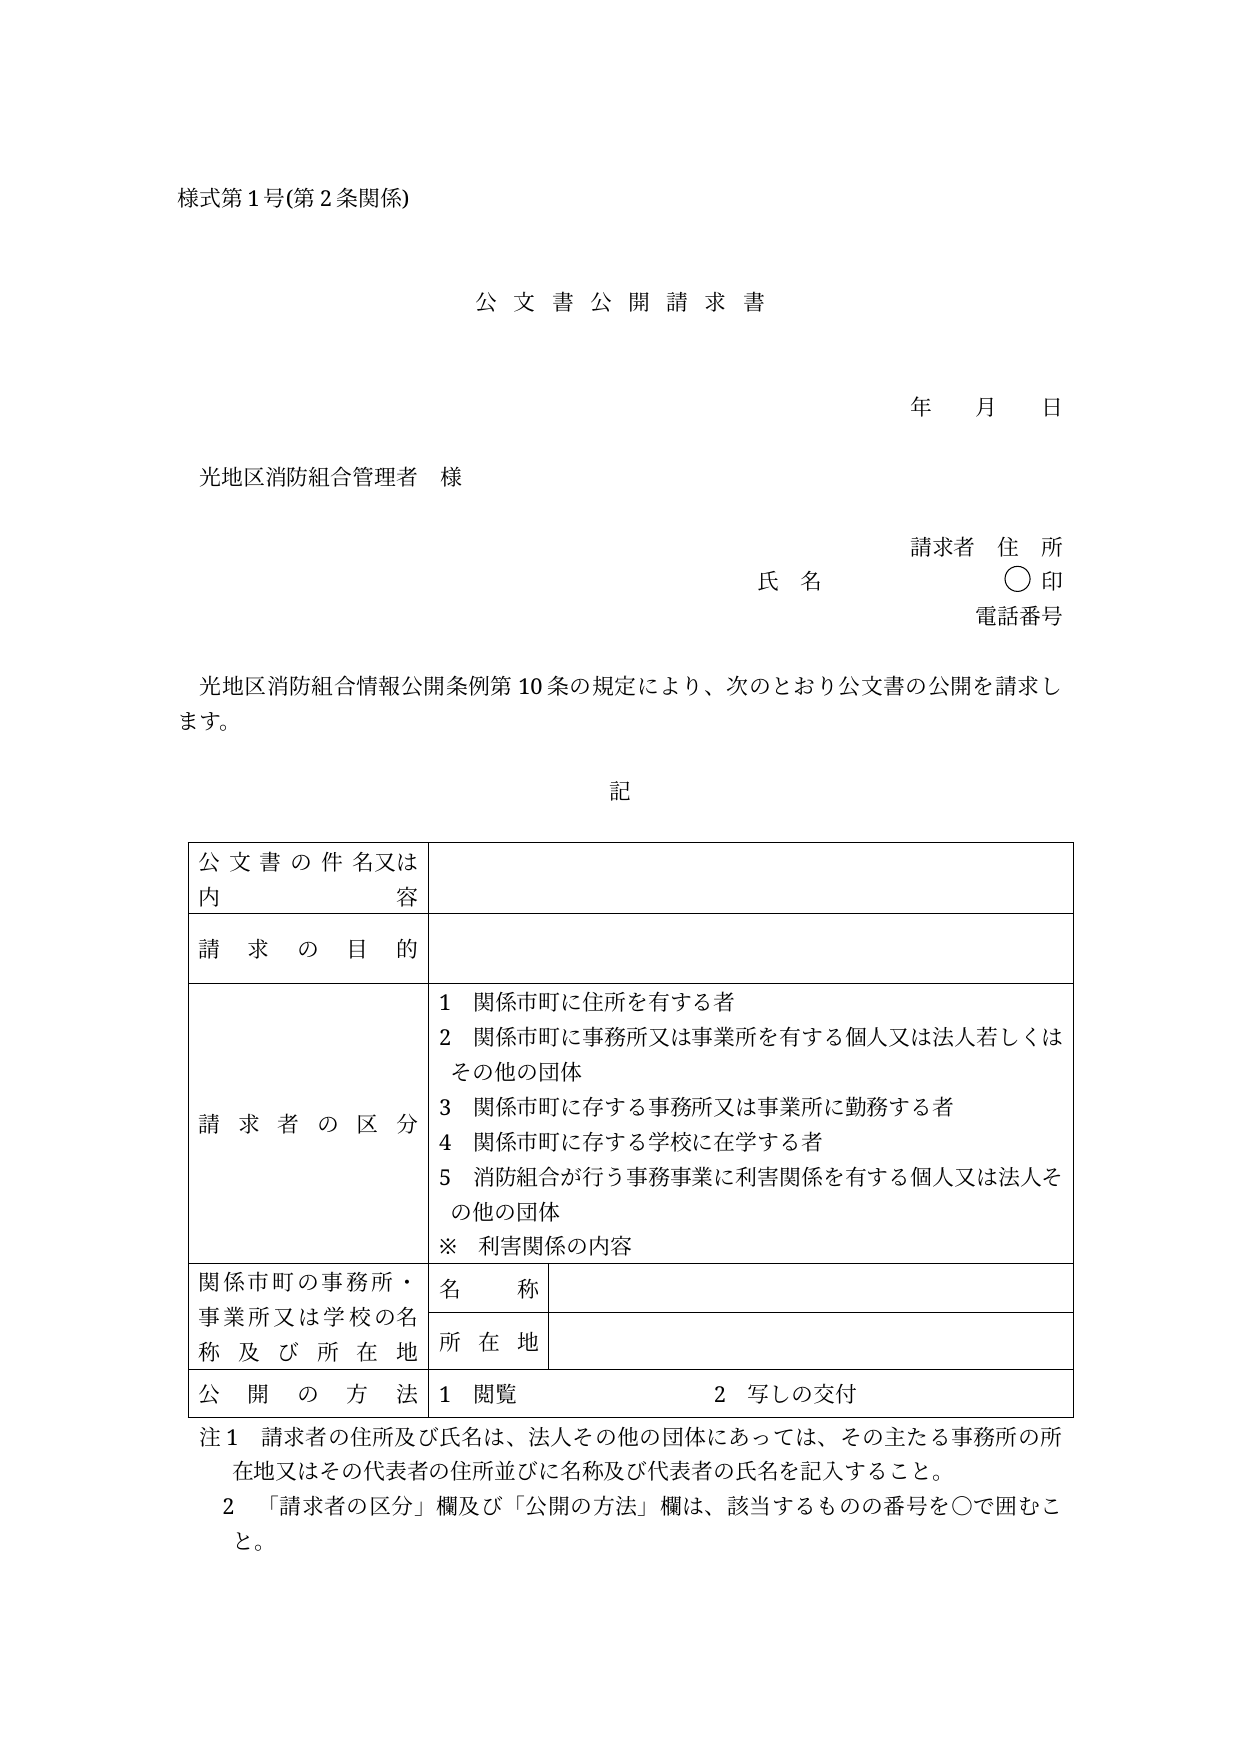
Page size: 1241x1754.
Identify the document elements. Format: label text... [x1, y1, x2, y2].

table_cell 請求者の区分 [189, 984, 428, 1263]
table_cell 1 閲覧 2 写しの交付 [429, 1370, 1073, 1417]
text 記 [177, 772, 1063, 807]
text 電話番号 [177, 598, 1063, 633]
text 光地区消防組合情報公開条例第10条の規定により、次のとおり公文書の公開を請求します。 [177, 668, 1063, 737]
text 年 月 日 [177, 388, 1063, 423]
table_cell 関係市町の事務所・事業所又は学校の名称及び所在地 [189, 1264, 428, 1368]
text 公文書公開請求書 [177, 284, 1063, 319]
text 様式第1号(第2条関係) [177, 179, 1063, 214]
table_header 公文書の件名又は内容 [189, 843, 428, 913]
table_cell 名称 [429, 1264, 548, 1312]
text 請求者 住所 [177, 528, 1063, 563]
table_cell 所在地 [429, 1313, 548, 1368]
text 氏名 印 [177, 563, 1063, 598]
table_cell [549, 1313, 1073, 1368]
table_cell [429, 914, 1073, 983]
table_cell 1 関係市町に住所を有する者 2 関係市町に事務所又は事業所を有する個人又は法人若しくはその他の団体 3 関係市町に存する事務所又は事業所に勤務する者 4 関係市町に存する学校に在学する者 5 消防組合が行う事務事業に利害関係を有する個人又は法人その他の団体 ※ 利害関係の内容 [429, 984, 1073, 1263]
table_cell 請求の目的 [189, 914, 428, 983]
text 光地区消防組合管理者 様 [177, 458, 1063, 493]
table_cell 公開の方法 [189, 1370, 428, 1417]
table_header [429, 843, 1073, 913]
text 2 「請求者の区分」欄及び「公開の方法」欄は、該当するものの番号を○で囲むこと。 [177, 1488, 1063, 1558]
text 注1 請求者の住所及び氏名は、法人その他の団体にあっては、その主たる事務所の所在地又はその代表者の住所並びに名称及び代表者の氏名を記入すること。 [177, 1418, 1063, 1488]
table_cell [549, 1264, 1073, 1312]
